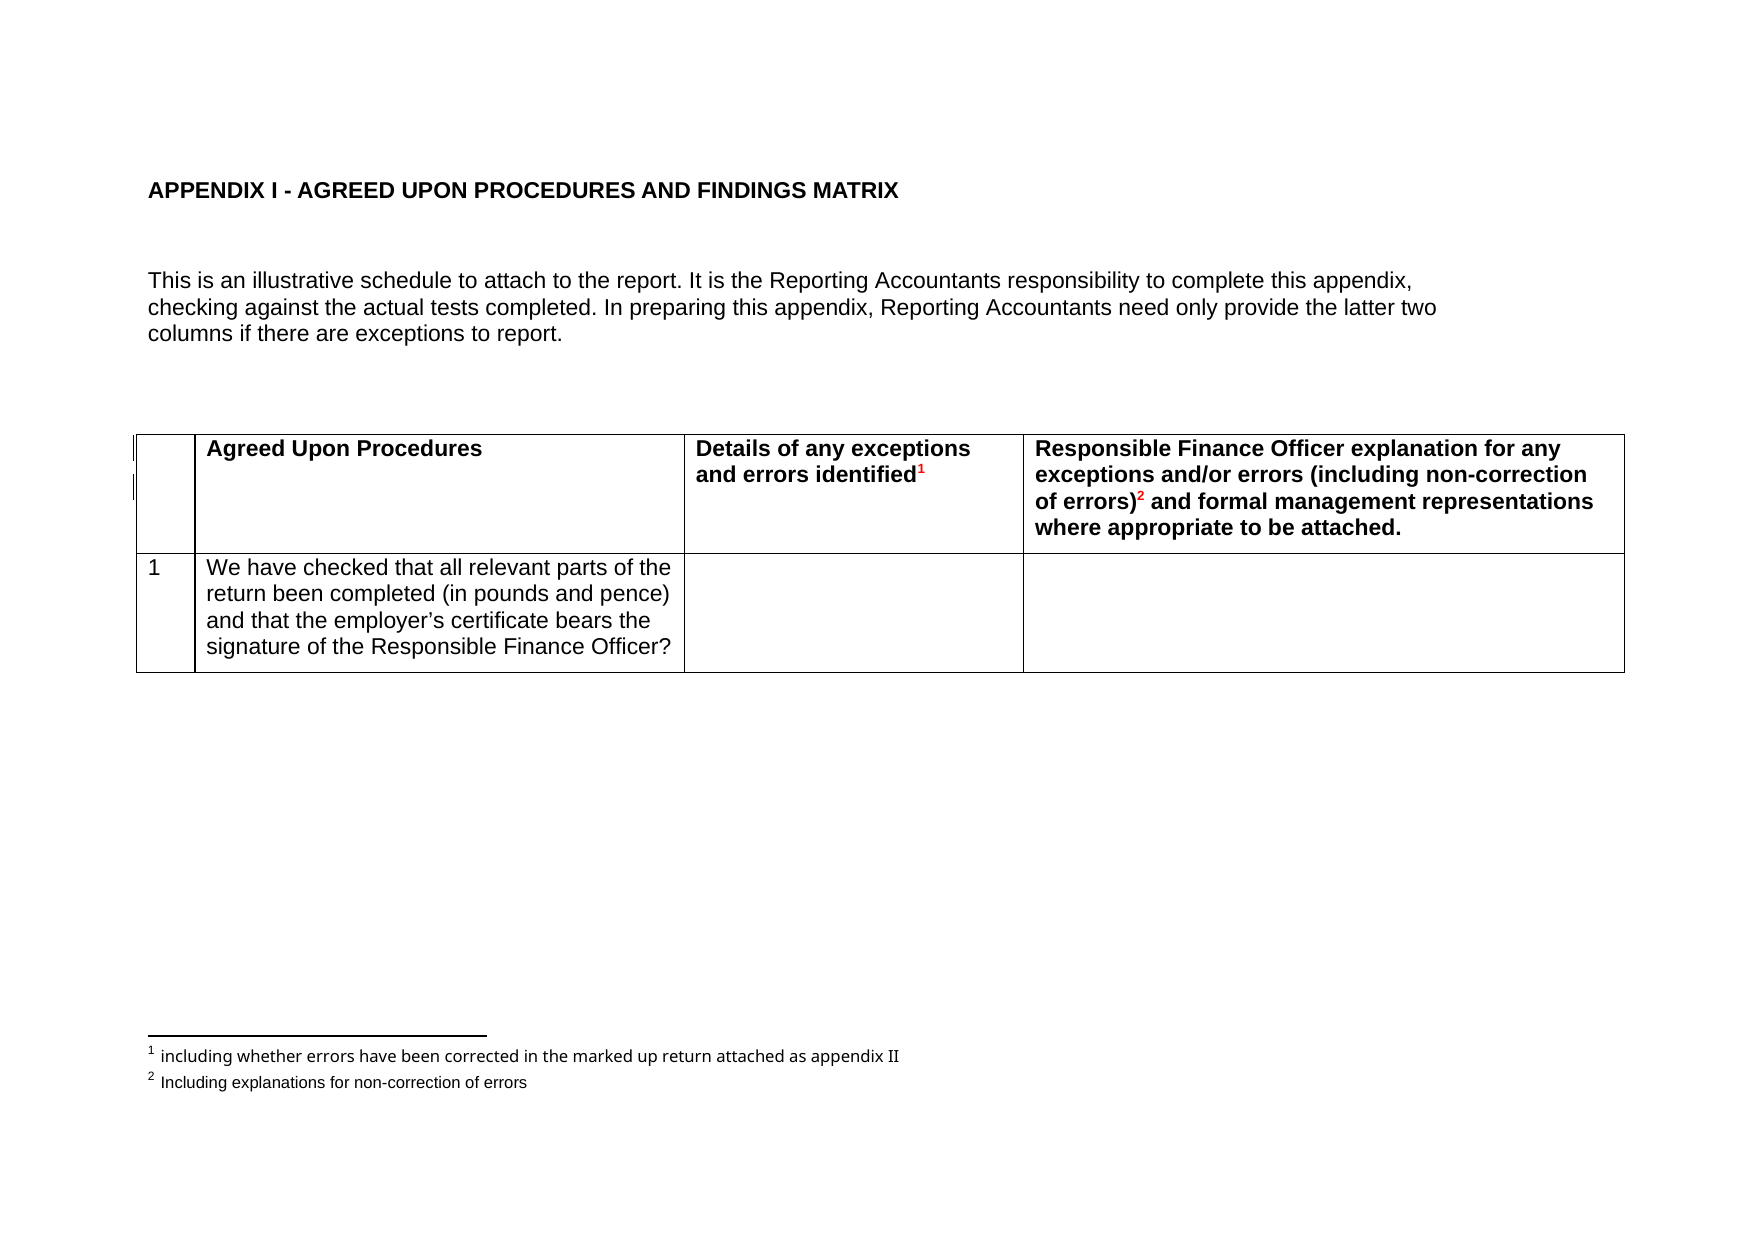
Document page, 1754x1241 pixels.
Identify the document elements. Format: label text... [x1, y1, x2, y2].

table_cell 1 [137, 554, 194, 672]
text APPENDIX I - AGREED UPON PROCEDURES AND FINDINGS MATRIX [148, 177, 1503, 203]
table_header Details of any exceptions and errors identified [685, 435, 1023, 553]
table_header Agreed Upon Procedures [196, 435, 684, 553]
table_cell [1024, 554, 1624, 672]
table_header Responsible Finance Officer explanation for any exceptions and/or errors (including non-correction of errors) and formal management representations where appropriate to be attached. [1024, 435, 1624, 553]
table_header [137, 435, 194, 553]
table_cell [685, 554, 1023, 672]
text This is an illustrative schedule to attach to the report. It is the Reporting Accountants responsibility to complete this appendix, checking against the actual tests completed. In preparing this appendix, Reporting Accountants need only provide the latter two columns if there are exceptions to report. [148, 267, 1503, 346]
table_cell We have checked that all relevant parts of the return been completed (in pounds and pence) and that the employer’s certificate bears the signature of the Responsible Finance Officer? [196, 554, 684, 672]
